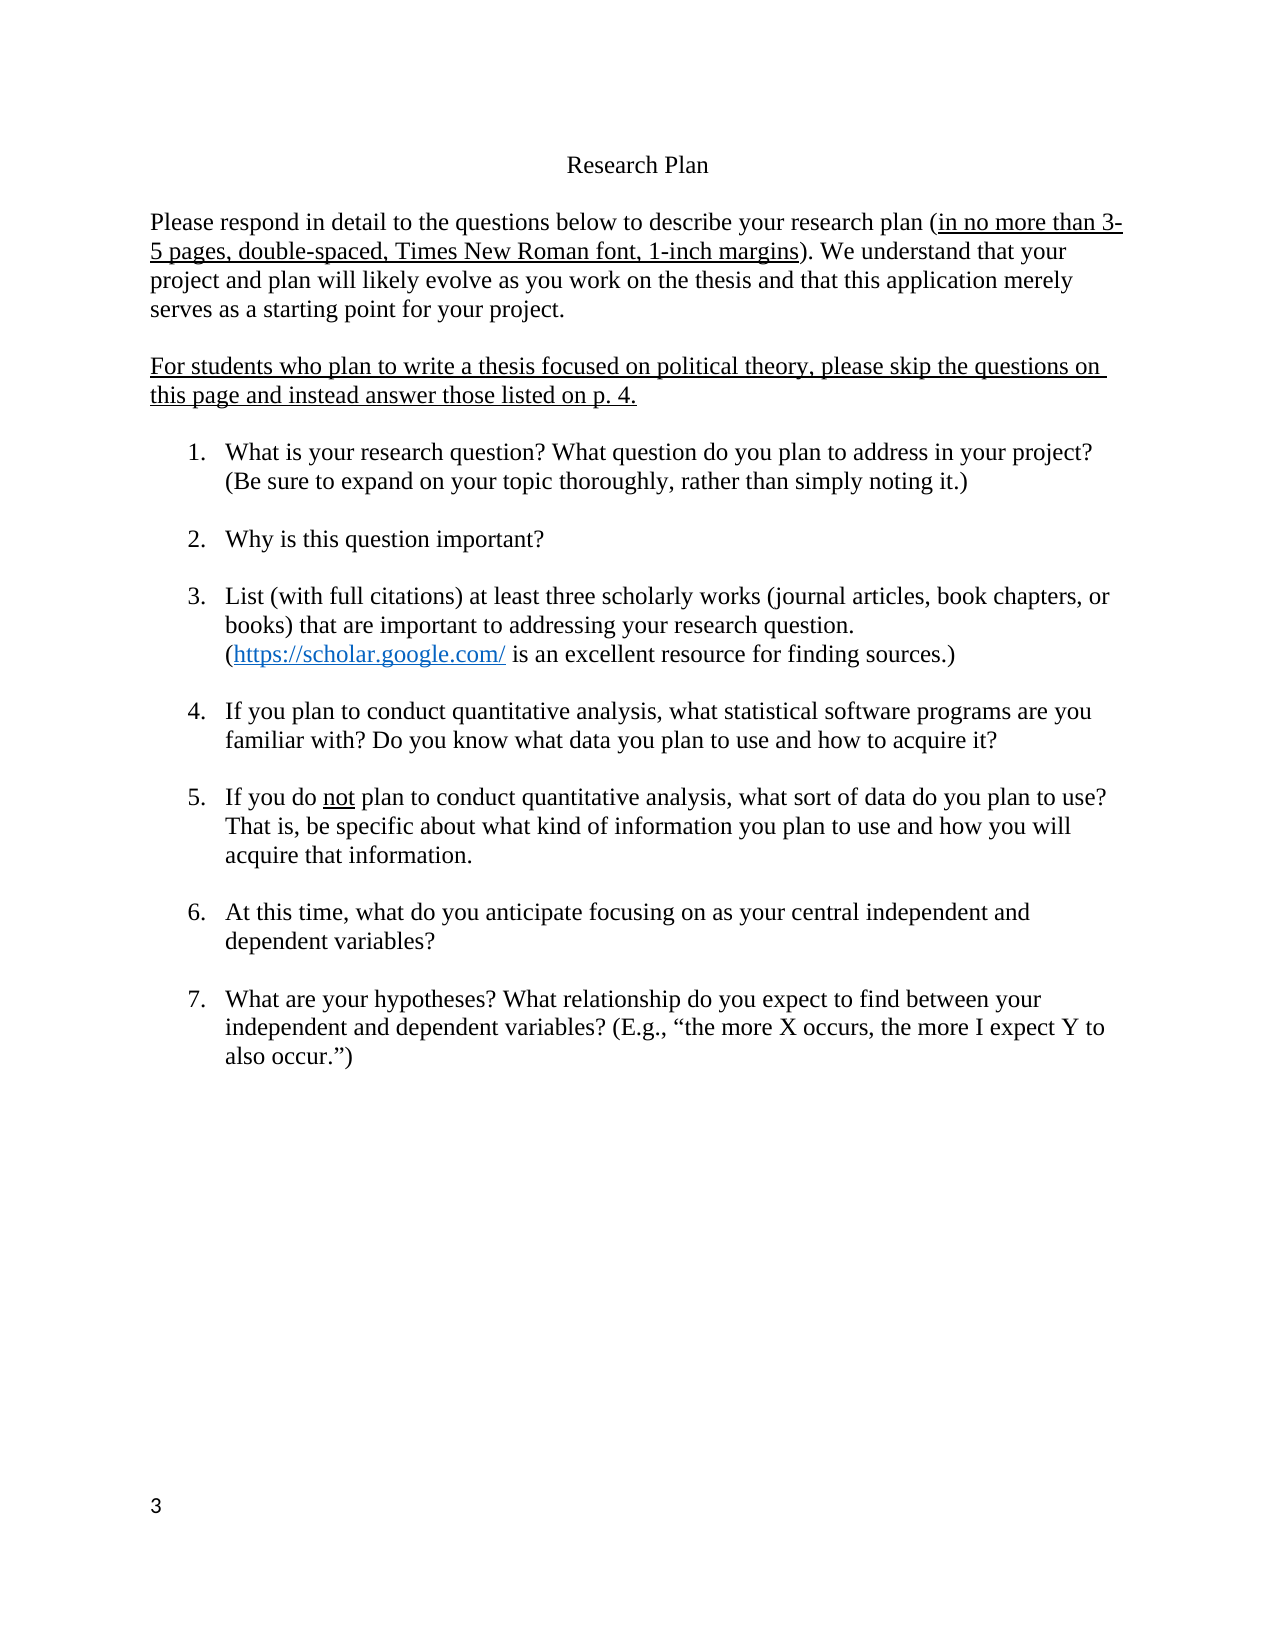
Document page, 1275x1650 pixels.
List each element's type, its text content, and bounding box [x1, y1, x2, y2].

list If you do not plan to conduct quantitative analysis, what sort of data do you plan to use? That is, be specific about what kind of information you plan to use and how you will acquire that information. [187, 782, 1125, 869]
list List (with full citations) at least three scholarly works (journal articles, book chapters, or books) that are important to addressing your research question. (https://scholar.google.com/ is an excellent resource for finding sources.) [187, 581, 1125, 667]
list If you plan to conduct quantitative analysis, what statistical software programs are you familiar with? Do you know what data you plan to use and how to acquire it? [187, 696, 1125, 754]
text For students who plan to write a thesis focused on political theory, please skip the questions on this page and instead answer those listed on p. 4. [150, 351, 1125, 409]
list What are your hypotheses? What relationship do you expect to find between your independent and dependent variables? (E.g., “the more X occurs, the more I expect Y to also occur.”) [187, 984, 1125, 1070]
text Research Plan [150, 150, 1125, 179]
list What is your research question? What question do you plan to address in your project? [187, 437, 1125, 466]
list At this time, what do you anticipate focusing on as your central independent and dependent variables? [187, 897, 1125, 955]
list Why is this question important? [187, 524, 1125, 552]
text Please respond in detail to the questions below to describe your research plan (in no more than 3-5 pages, double-spaced, Times New Roman font, 1-inch margins). We understand that your project and plan will likely evolve as you work on the thesis and that this application merely serves as a starting point for your project. [150, 207, 1125, 322]
list (Be sure to expand on your topic thoroughly, rather than simply noting it.) [225, 466, 1125, 495]
